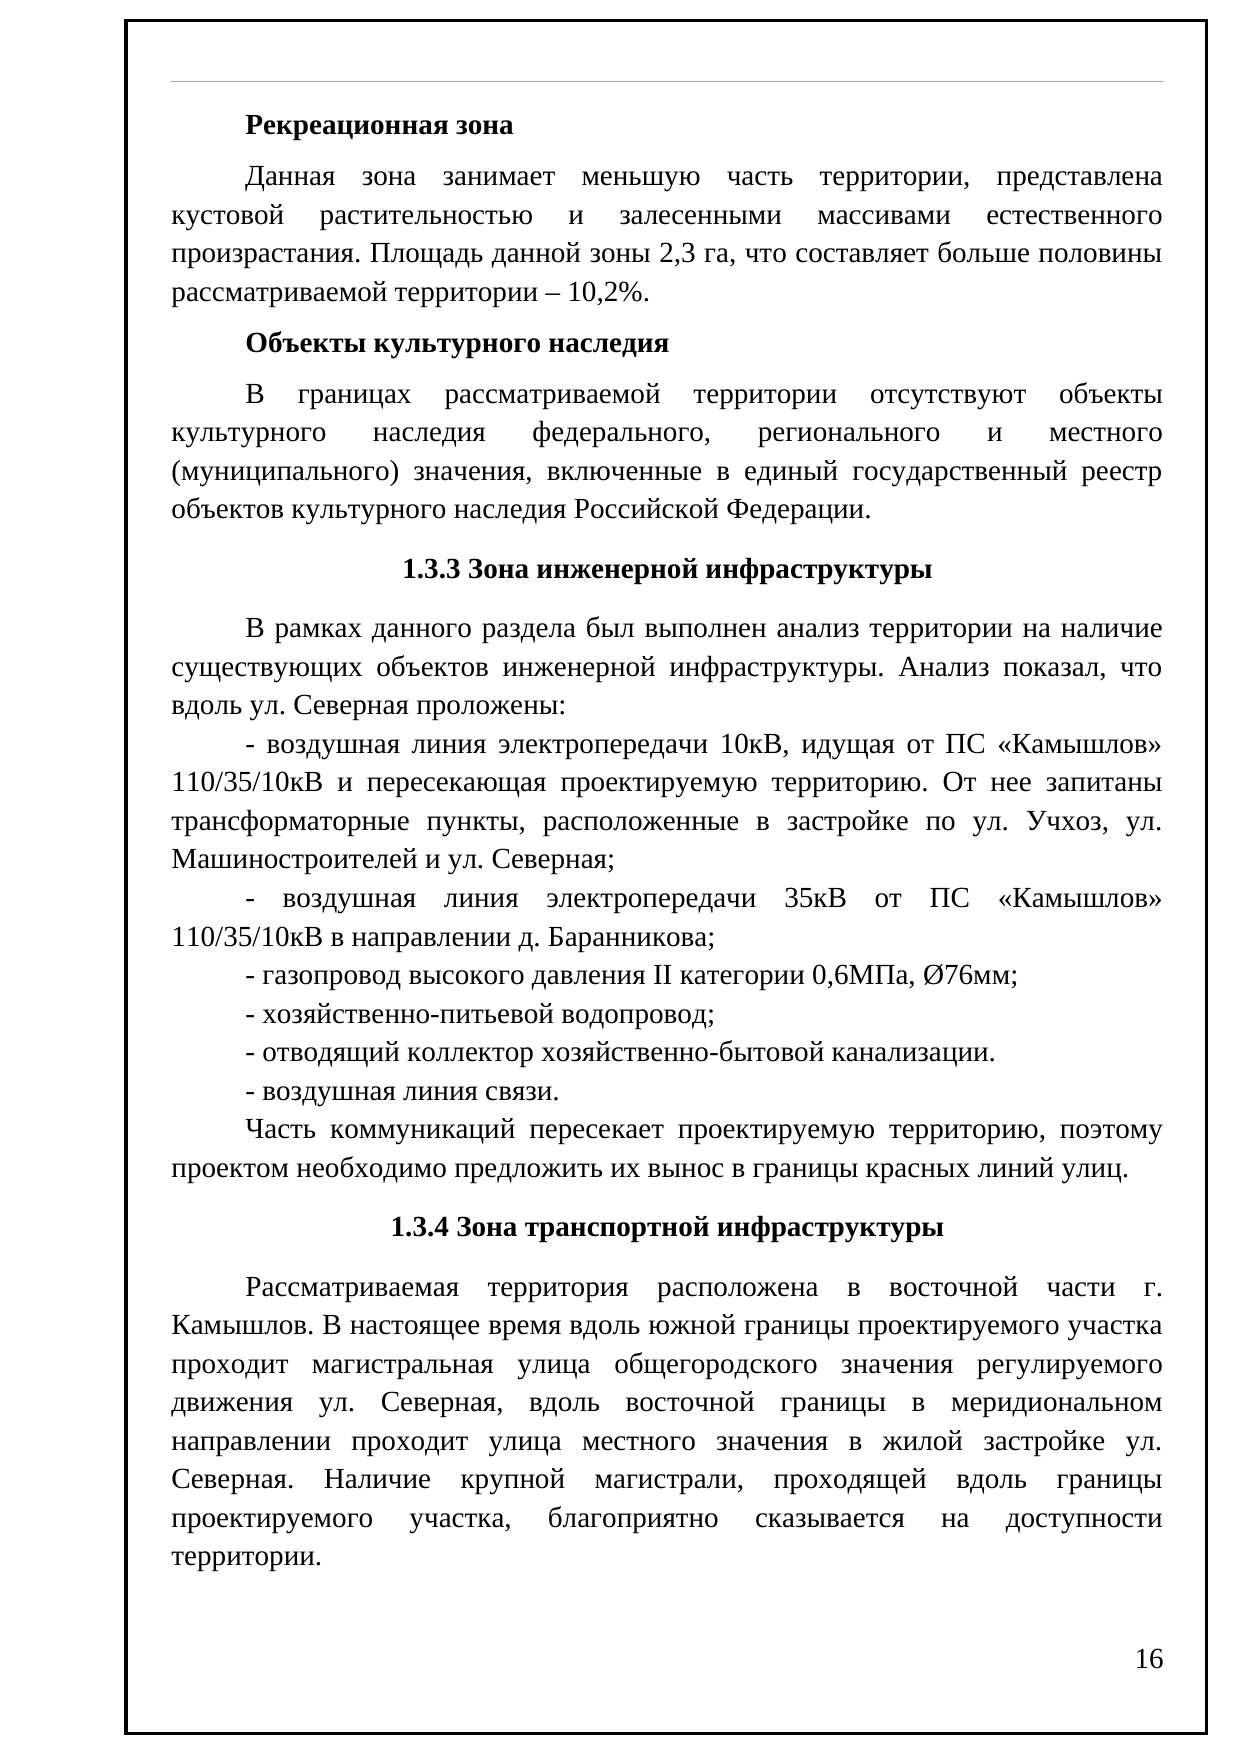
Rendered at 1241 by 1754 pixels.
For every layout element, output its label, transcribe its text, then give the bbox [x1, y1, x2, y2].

subtitle Рекреационная зона [171, 107, 1163, 141]
text Часть коммуникаций пересекает проектируемую территорию, поэтому проектом необходимо предложить их вынос в границы красных линий улиц. [171, 1111, 1163, 1183]
text - воздушная линия электропередачи 10кВ, идущая от ПС «Камышлов» 110/35/10кВ и пересекающая проектируемую территорию. От нее запитаны трансформаторные пункты, расположенные в застройке по ул. Учхоз, ул. Машиностроителей и ул. Северная; [171, 726, 1163, 875]
text - отводящий коллектор хозяйственно-бытовой канализации. [171, 1034, 1163, 1068]
text - хозяйственно-питьевой водопровод; [171, 996, 1163, 1029]
text Рассматриваемая территория расположена в восточной части г. Камышлов. В настоящее время вдоль южной границы проектируемого участка проходит магистральная улица общегородского значения регулируемого движения ул. Северная, вдоль восточной границы в меридиональном направлении проходит улица местного значения в жилой застройке ул. Северная. Наличие крупной магистрали, проходящей вдоль границы проектируемого участка, благоприятно сказывается на доступности территории. [171, 1269, 1163, 1572]
subtitle 1.3.4 Зона транспортной инфраструктуры [171, 1209, 1163, 1243]
text Данная зона занимает меньшую часть территории, представлена кустовой растительностью и залесенными массивами естественного произрастания. Площадь данной зоны 2,3 га, что составляет больше половины рассматриваемой территории – 10,2%. [171, 158, 1163, 307]
text - газопровод высокого давления II категории 0,6МПа, Ø76мм; [171, 957, 1163, 991]
text - воздушная линия электропередачи 35кВ от ПС «Камышлов» 110/35/10кВ в направлении д. Баранникова; [171, 880, 1163, 952]
text В рамках данного раздела был выполнен анализ территории на наличие существующих объектов инженерной инфраструктуры. Анализ показал, что вдоль ул. Северная проложены: [171, 610, 1163, 721]
text В границах рассматриваемой территории отсутствуют объекты культурного наследия федерального, регионального и местного (муниципального) значения, включенные в единый государственный реестр объектов культурного наследия Российской Федерации. [171, 376, 1163, 525]
text - воздушная линия связи. [171, 1073, 1163, 1106]
subtitle Объекты культурного наследия [171, 325, 1163, 358]
subtitle 1.3.3 Зона инженерной инфраструктуры [171, 551, 1163, 584]
